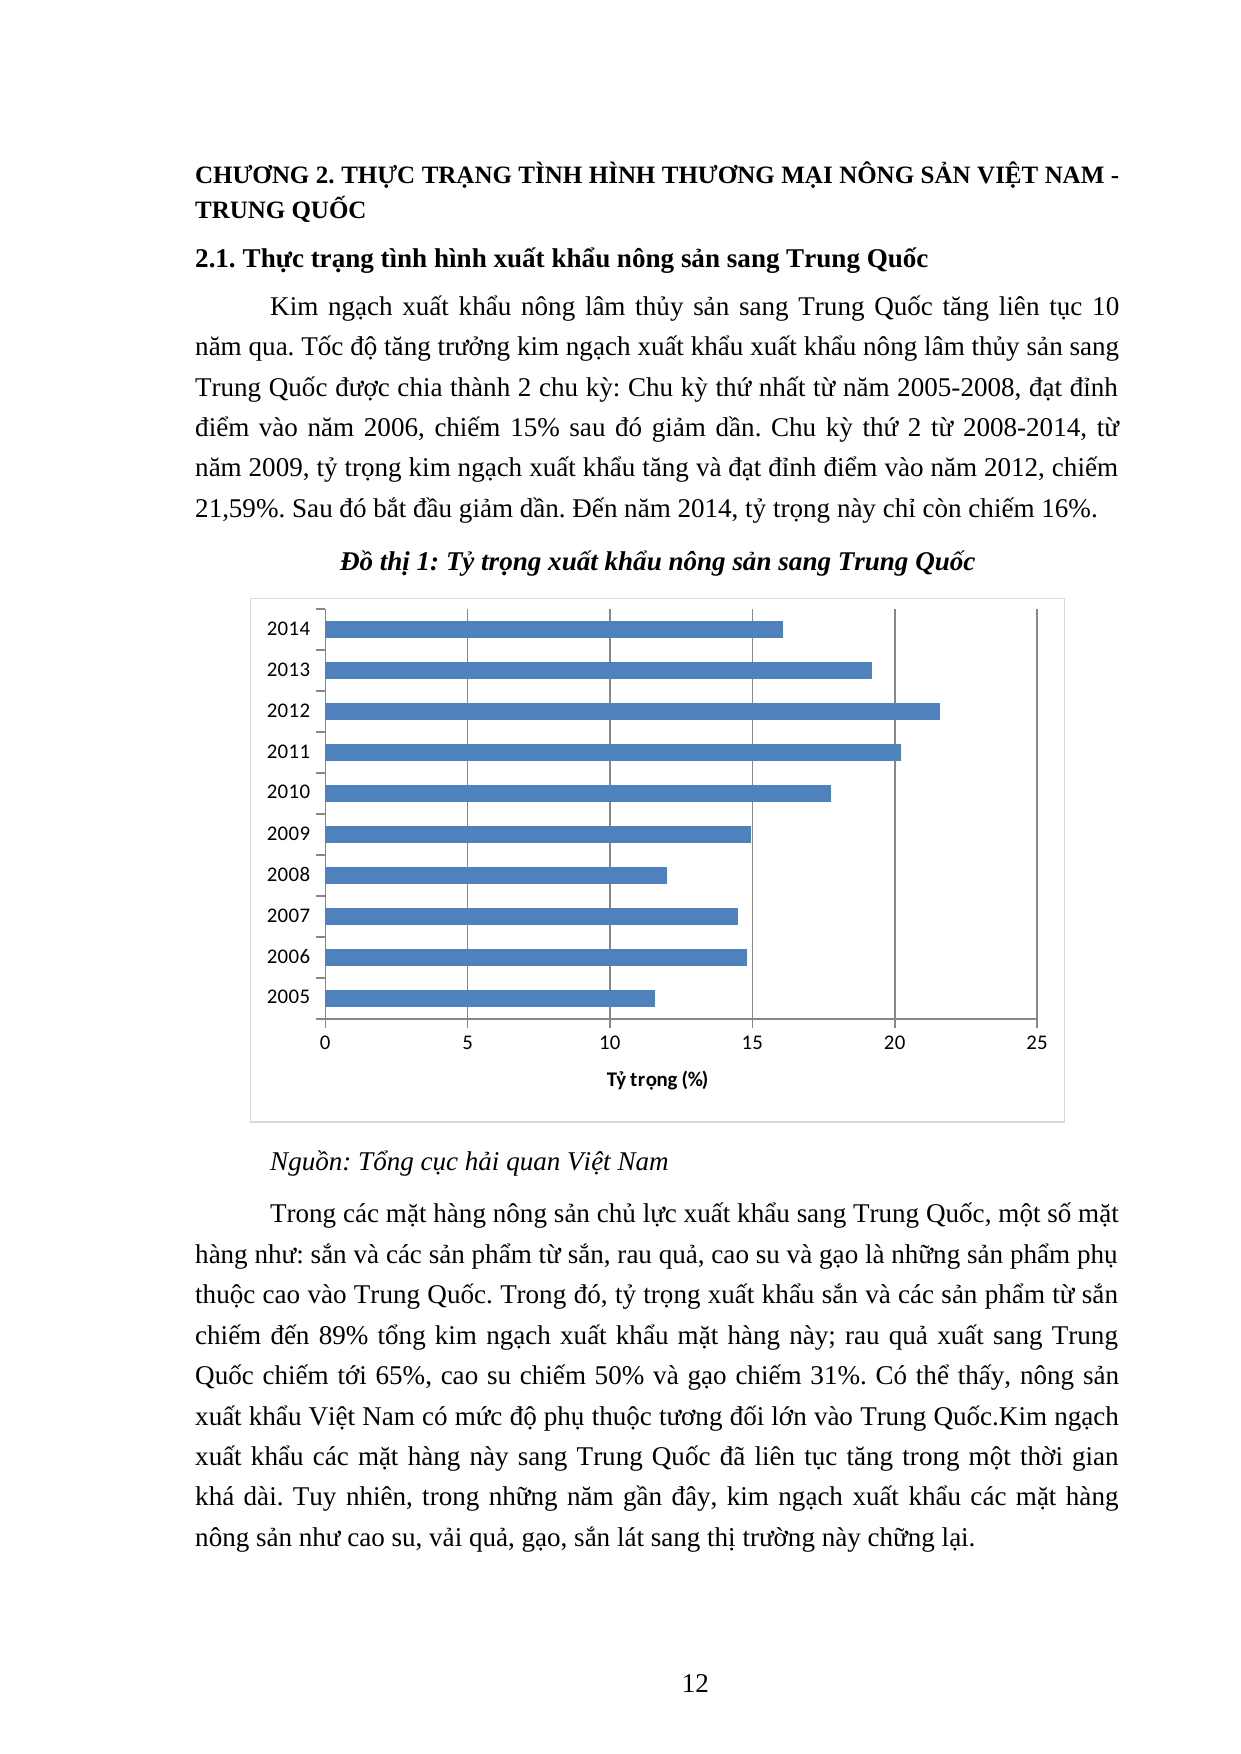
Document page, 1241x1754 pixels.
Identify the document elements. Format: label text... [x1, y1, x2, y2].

text Trong các mặt hàng nông sản chủ lực xuất khẩu sang Trung Quốc, một số mặt hàng như: sắn và các sản phẩm từ sắn, rau quả, cao su và gạo là những sản phẩm phụ thuộc cao vào Trung Quốc. Trong đó, tỷ trọng xuất khẩu sắn và các sản phẩm từ sắn chiếm đến 89% tổng kim ngạch xuất khẩu mặt hàng này; rau quả xuất sang Trung Quốc chiếm tới 65%, cao su chiếm 50% và gạo chiếm 31%. Có thể thấy, nông sản xuất khẩu Việt Nam có mức độ phụ thuộc tương đối lớn vào Trung Quốc.Kim ngạch xuất khẩu các mặt hàng này sang Trung Quốc đã liên tục tăng trong một thời gian khá dài. Tuy nhiên, trong những năm gần đây, kim ngạch xuất khẩu các mặt hàng nông sản như cao su, vải quả, gạo, sắn lát sang thị trường này chững lại. [195, 1197, 1120, 1552]
subtitle Thực trạng tình hình xuất khẩu nông sản sang Trung Quốc [195, 242, 1120, 273]
subtitle CHƯƠNG 2. THỰC TRẠNG TÌNH HÌNH THƯƠNG MẠI NÔNG SẢN VIỆT NAM - TRUNG QUỐC [195, 160, 1120, 223]
text Kim ngạch xuất khẩu nông lâm thủy sản sang Trung Quốc tăng liên tục 10 năm qua. Tốc độ tăng trưởng kim ngạch xuất khẩu xuất khẩu nông lâm thủy sản sang Trung Quốc được chia thành 2 chu kỳ: Chu kỳ thứ nhất từ năm 2005-2008, đạt đỉnh điểm vào năm 2006, chiếm 15% sau đó giảm dần. Chu kỳ thứ 2 từ 2008-2014, từ năm 2009, tỷ trọng kim ngạch xuất khẩu tăng và đạt đỉnh điểm vào năm 2012, chiếm 21,59%. Sau đó bắt đầu giảm dần. Đến năm 2014, tỷ trọng này chỉ còn chiếm 16%. [195, 290, 1120, 523]
text Nguồn: Tổng cục hải quan Việt Nam [195, 1144, 1120, 1176]
text Đồ thị 1: Tỷ trọng xuất khẩu nông sản sang Trung Quốc [195, 545, 1120, 576]
